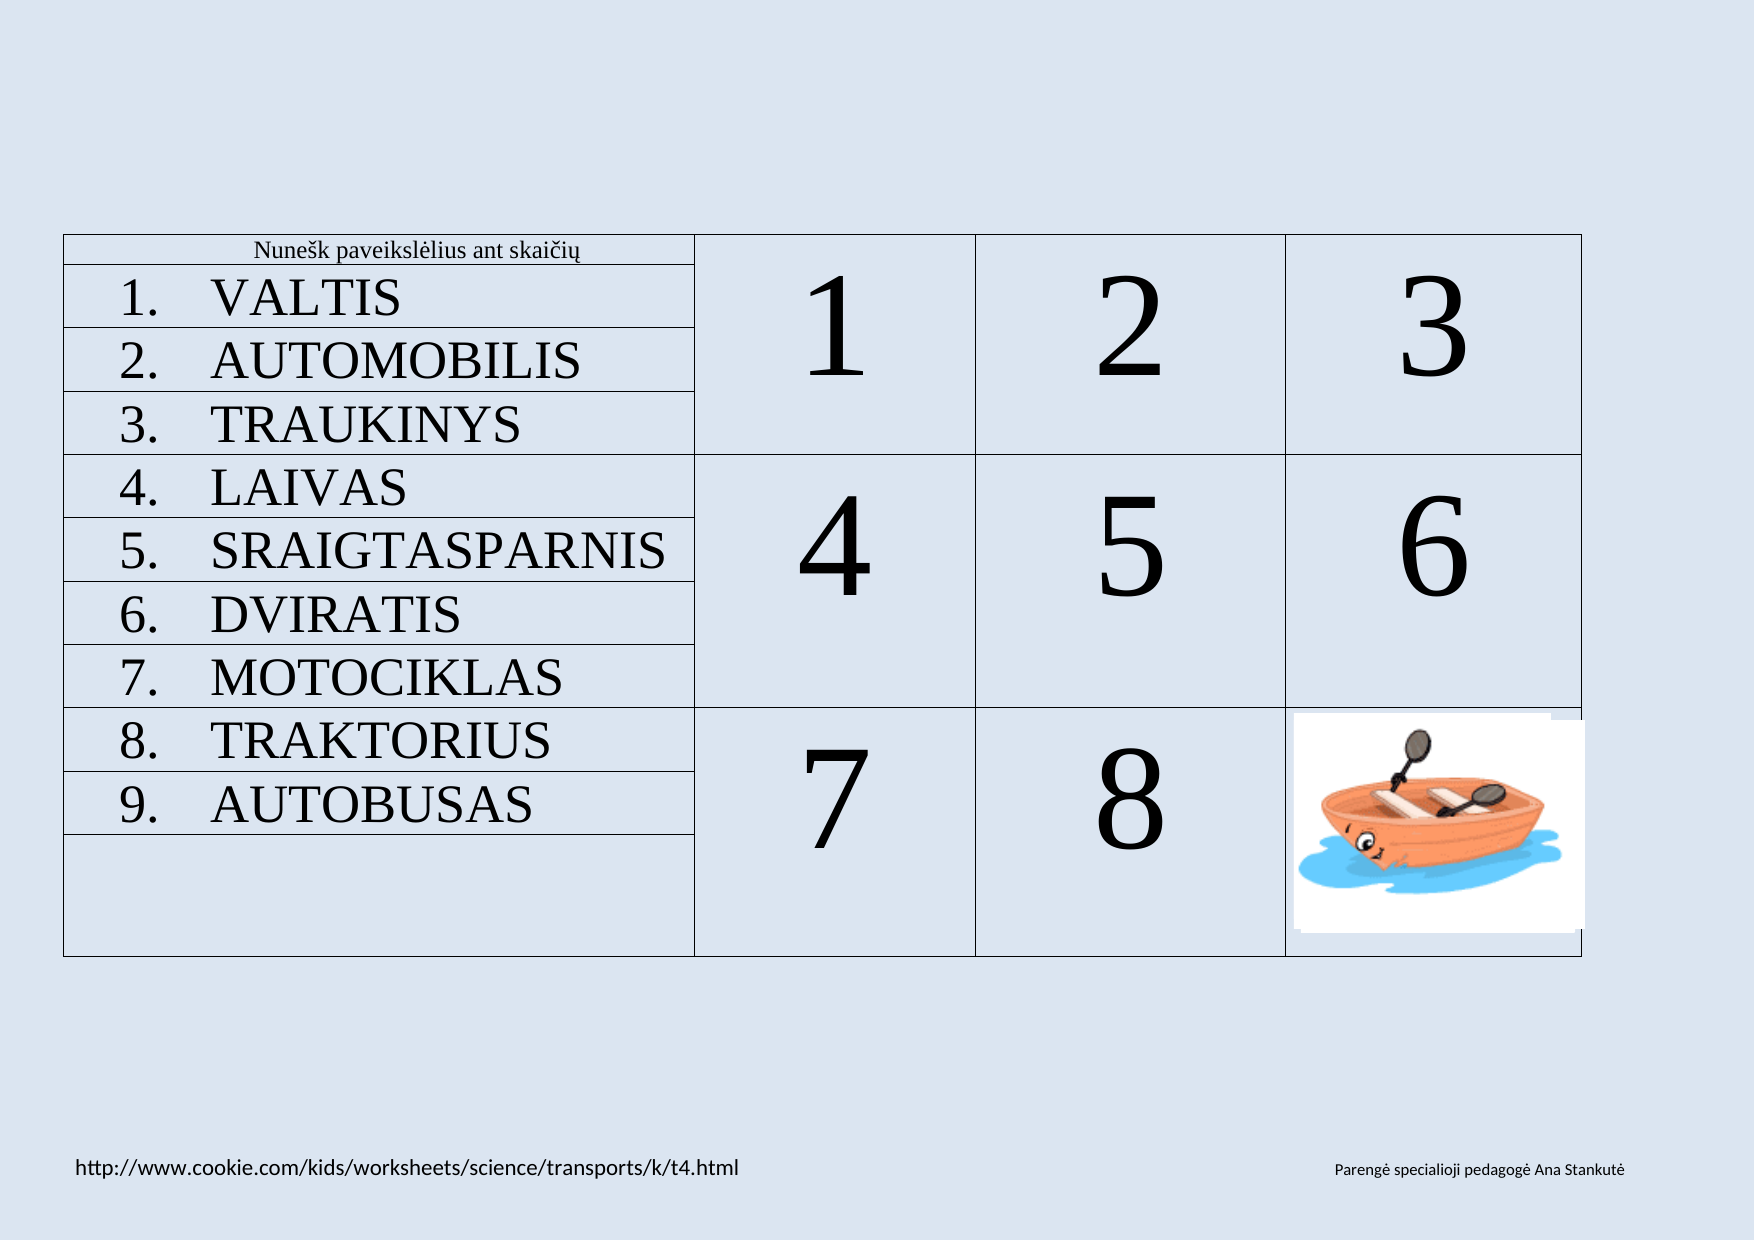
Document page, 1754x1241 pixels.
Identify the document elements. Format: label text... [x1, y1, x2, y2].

picture [1293, 713, 1585, 933]
table_cell MOTOCIKLAS [64, 645, 694, 707]
table_cell 9 [1286, 708, 1581, 956]
table_cell 5 [976, 455, 1285, 707]
table_header Nunešk paveikslėlius ant skaičių [64, 235, 694, 264]
table_cell TRAUKINYS [64, 392, 694, 454]
table_header 3 [1286, 235, 1581, 454]
table_cell SRAIGTASPARNIS [64, 518, 694, 581]
table_cell [64, 835, 694, 956]
table_cell DVIRATIS [64, 582, 694, 644]
table_cell LAIVAS [64, 455, 694, 517]
table_cell VALTIS [64, 265, 694, 327]
table_cell AUTOBUSAS [64, 772, 694, 834]
table_cell 6 [1286, 455, 1581, 707]
table_header 1 [695, 235, 975, 454]
table_header 2 [976, 235, 1285, 454]
table_cell 7 [695, 708, 975, 956]
table_cell 8 [976, 708, 1285, 956]
table_cell AUTOMOBILIS [64, 328, 694, 391]
table_cell TRAKTORIUS [64, 708, 694, 771]
table_cell 4 [695, 455, 975, 707]
